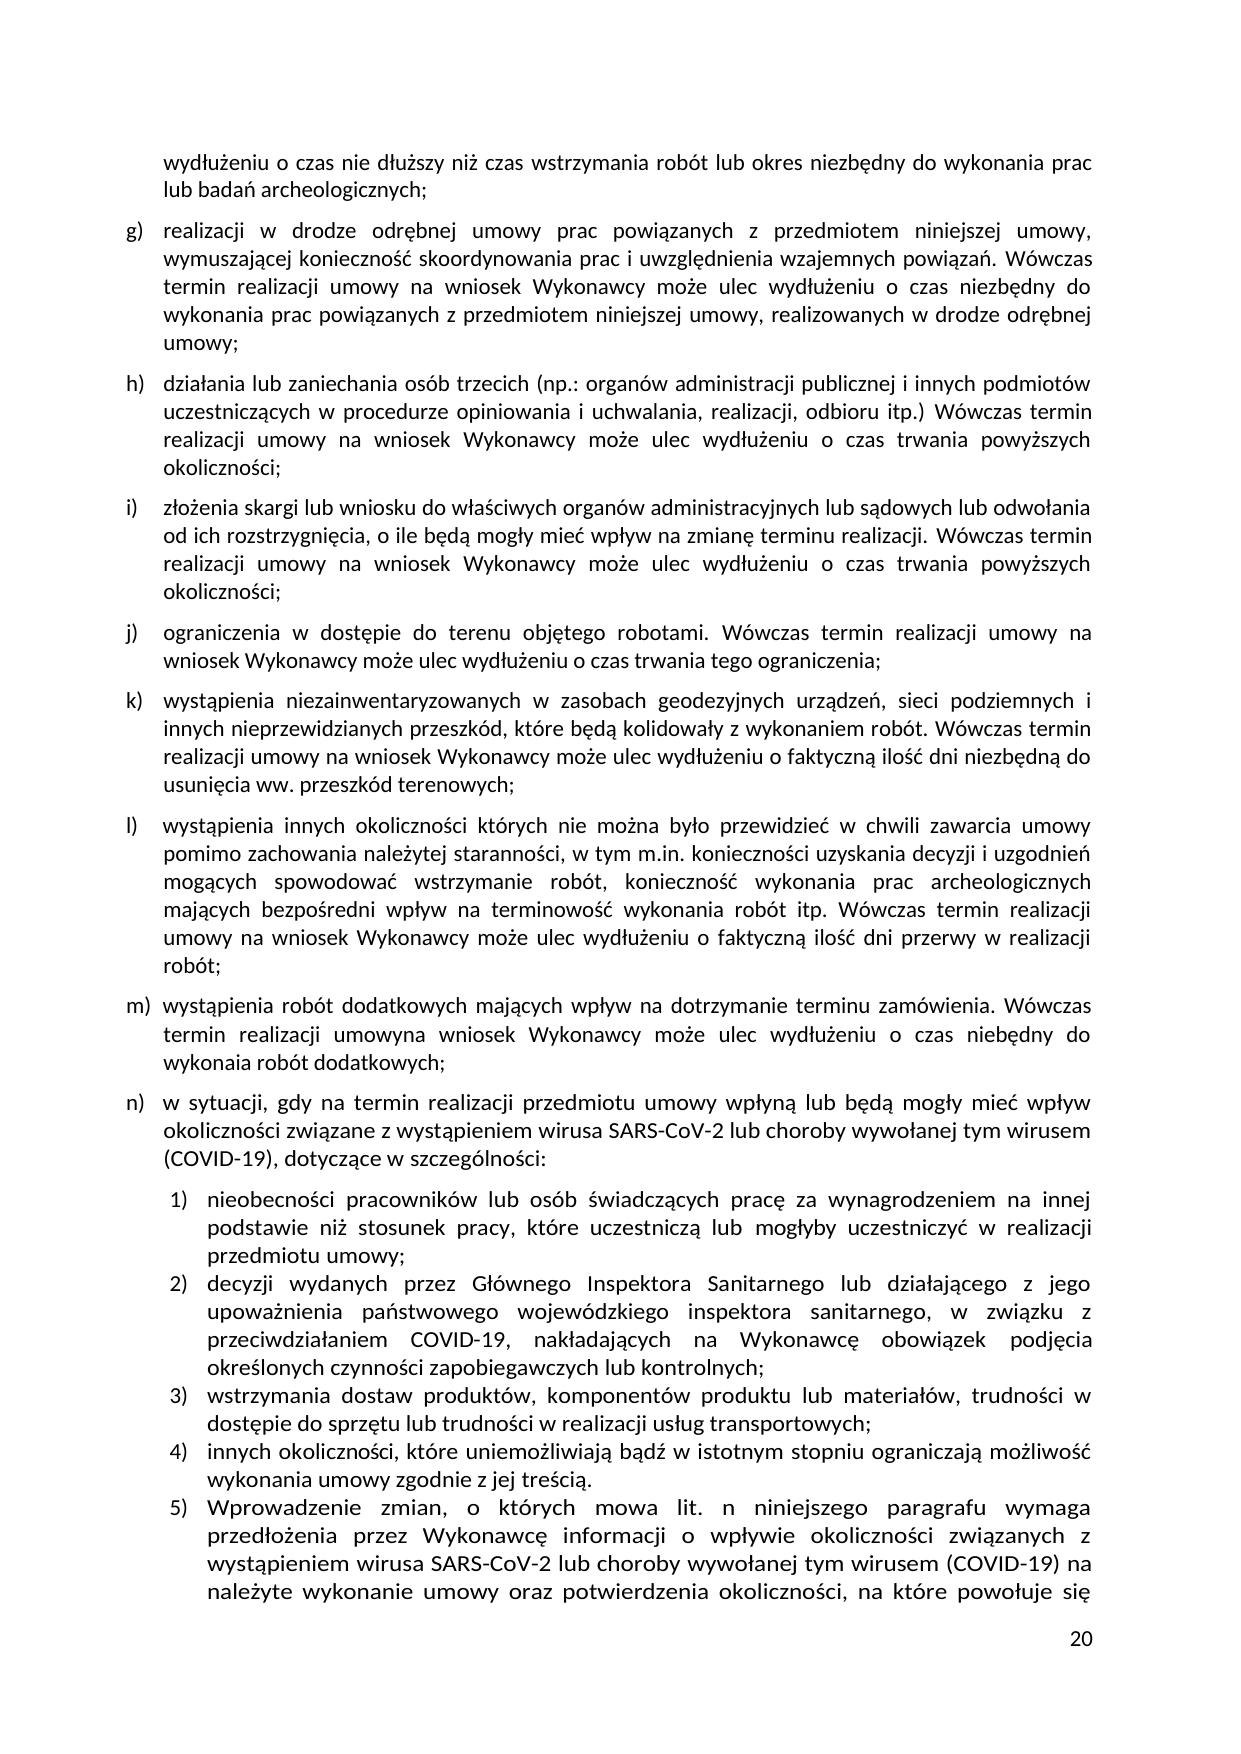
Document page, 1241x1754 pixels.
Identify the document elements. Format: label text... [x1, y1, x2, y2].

list wystąpienia robót dodatkowych mających wpływ na dotrzymanie terminu zamówienia. Wówczas termin realizacji umowyna wniosek Wykonawcy może ulec wydłużeniu o czas niebędny do wykonaia robót dodatkowych; [126, 992, 1093, 1076]
list wystąpienia innych okoliczności których nie można było przewidzieć w chwili zawarcia umowy pomimo zachowania należytej staranności, w tym m.in. konieczności uzyskania decyzji i uzgodnień mogących spowodować wstrzymanie robót, konieczność wykonania prac archeologicznych mających bezpośredni wpływ na terminowość wykonania robót itp. Wówczas termin realizacji umowy na wniosek Wykonawcy może ulec wydłużeniu o faktyczną ilość dni przerwy w realizacji robót; [126, 811, 1093, 979]
list złożenia skargi lub wniosku do właściwych organów administracyjnych lub sądowych lub odwołania od ich rozstrzygnięcia, o ile będą mogły mieć wpływ na zmianę terminu realizacji. Wówczas termin realizacji umowy na wniosek Wykonawcy może ulec wydłużeniu o czas trwania powyższych okoliczności; [126, 493, 1093, 605]
list innych okoliczności, które uniemożliwiają bądź w istotnym stopniu ograniczają możliwość wykonania umowy zgodnie z jej treścią. [169, 1437, 1093, 1493]
list realizacji w drodze odrębnej umowy prac powiązanych z przedmiotem niniejszej umowy, wymuszającej konieczność skoordynowania prac i uwzględnienia wzajemnych powiązań. Wówczas termin realizacji umowy na wniosek Wykonawcy może ulec wydłużeniu o czas niezbędny do wykonania prac powiązanych z przedmiotem niniejszej umowy, realizowanych w drodze odrębnej umowy; [126, 216, 1093, 356]
list ograniczenia w dostępie do terenu objętego robotami. Wówczas termin realizacji umowy na wniosek Wykonawcy może ulec wydłużeniu o czas trwania tego ograniczenia; [126, 618, 1093, 674]
list wstrzymania dostaw produktów, komponentów produktu lub materiałów, trudności w dostępie do sprzętu lub trudności w realizacji usług transportowych; [169, 1381, 1093, 1437]
list nieobecności pracowników lub osób świadczących pracę za wynagrodzeniem na innej podstawie niż stosunek pracy, które uczestniczą lub mogłyby uczestniczyć w realizacji przedmiotu umowy; [169, 1185, 1093, 1269]
list działania lub zaniechania osób trzecich (np.: organów administracji publicznej i innych podmiotów uczestniczących w procedurze opiniowania i uchwalania, realizacji, odbioru itp.) Wówczas termin realizacji umowy na wniosek Wykonawcy może ulec wydłużeniu o czas trwania powyższych okoliczności; [126, 369, 1093, 481]
list w sytuacji, gdy na termin realizacji przedmiotu umowy wpłyną lub będą mogły mieć wpływ okoliczności związane z wystąpieniem wirusa SARS-CoV-2 lub choroby wywołanej tym wirusem (COVID-19), dotyczące w szczególności: [126, 1088, 1093, 1172]
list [126, 148, 1093, 204]
list wystąpienia niezainwentaryzowanych w zasobach geodezyjnych urządzeń, sieci podziemnych i innych nieprzewidzianych przeszkód, które będą kolidowały z wykonaniem robót. Wówczas termin realizacji umowy na wniosek Wykonawcy może ulec wydłużeniu o faktyczną ilość dni niezbędną do usunięcia ww. przeszkód terenowych; [126, 686, 1093, 798]
list decyzji wydanych przez Głównego Inspektora Sanitarnego lub działającego z jego upoważnienia państwowego wojewódzkiego inspektora sanitarnego, w związku z przeciwdziałaniem COVID-19, nakładających na Wykonawcę obowiązek podjęcia określonych czynności zapobiegawczych lub kontrolnych; [169, 1269, 1093, 1381]
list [169, 1493, 1093, 1605]
